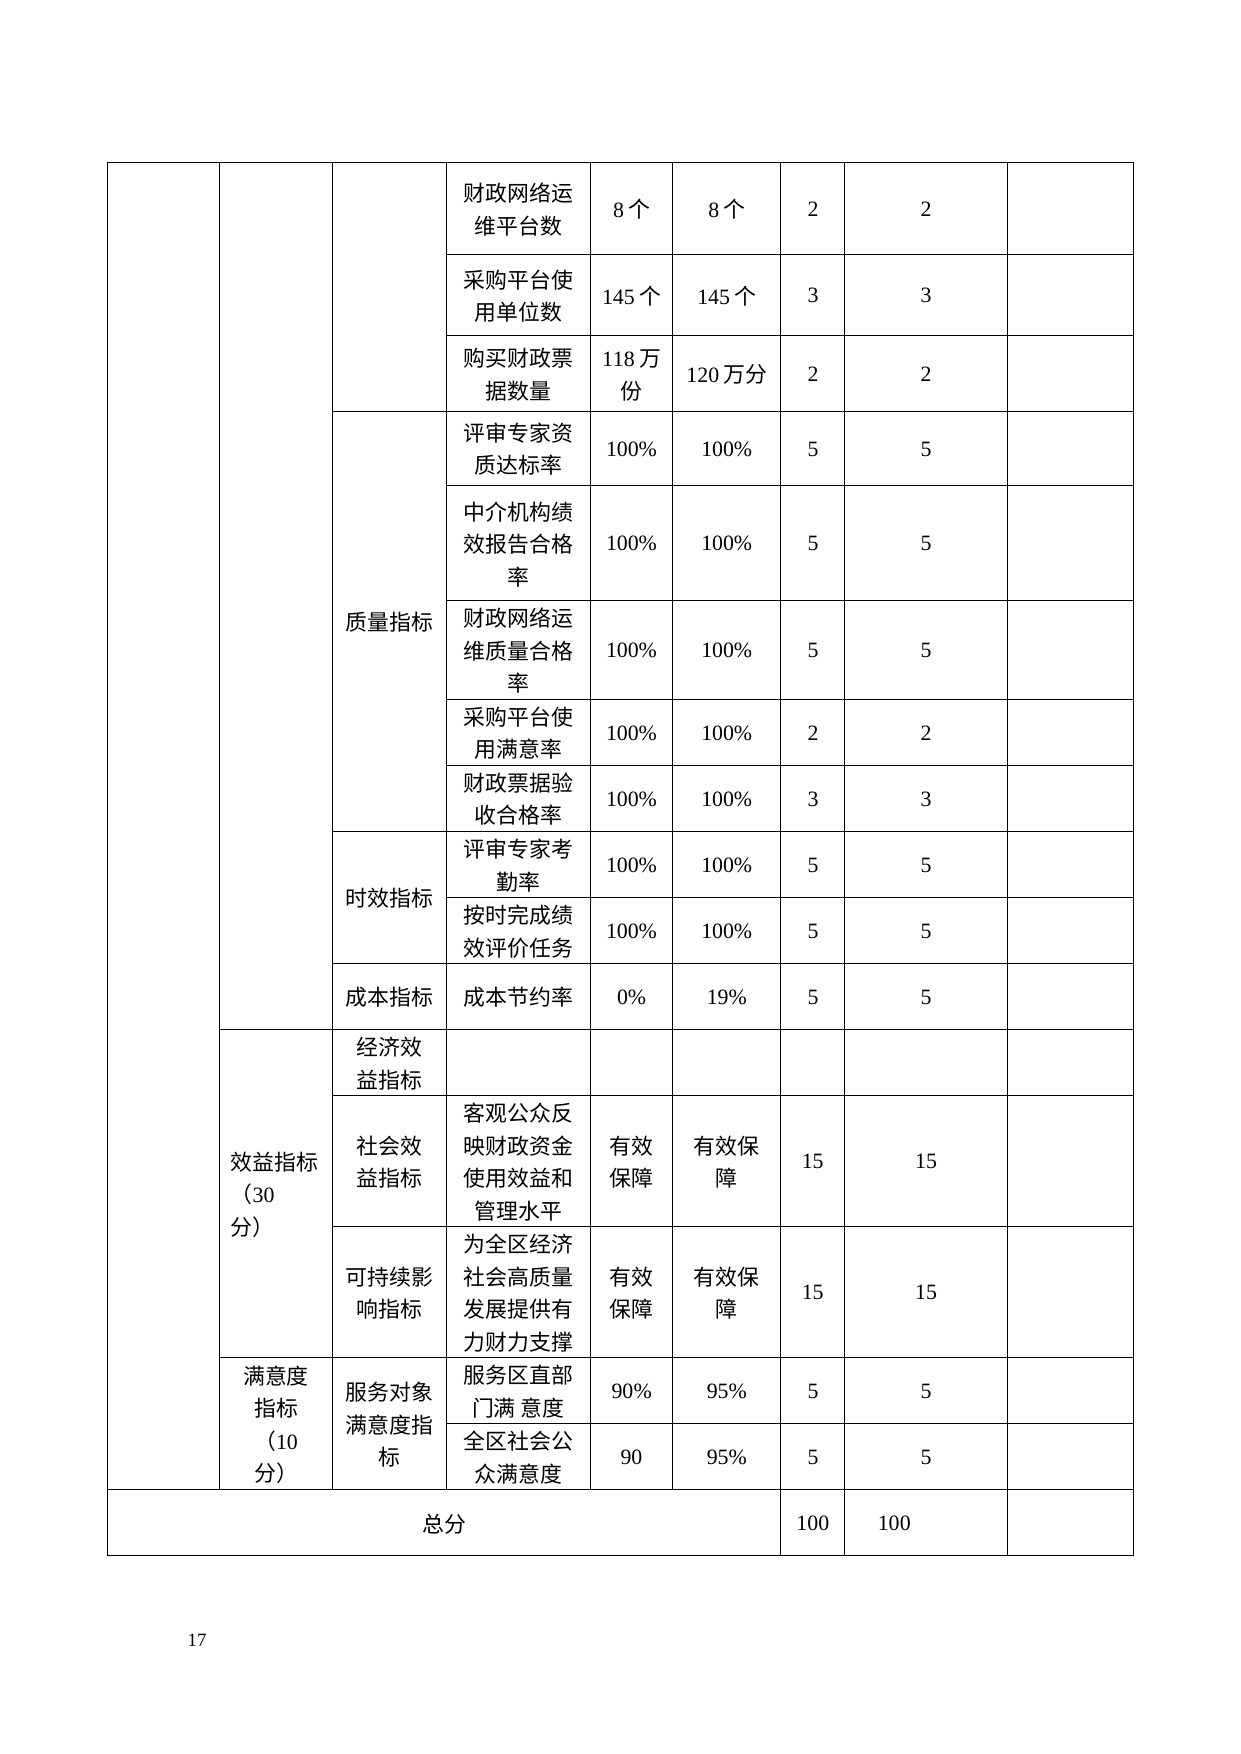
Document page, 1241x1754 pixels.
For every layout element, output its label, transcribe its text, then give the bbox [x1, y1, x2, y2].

table_cell [1008, 1227, 1133, 1357]
table_cell 90% [591, 1358, 672, 1423]
table_cell 5 [781, 832, 844, 897]
table_cell 2 [781, 700, 844, 764]
table_cell 15 [781, 1096, 844, 1226]
table_cell 3 [781, 255, 844, 335]
table_cell 100% [673, 898, 780, 963]
table_cell 5 [845, 412, 1007, 485]
table_cell [673, 1030, 780, 1095]
table_cell 财政网络运维平台数 [447, 163, 590, 253]
table_cell 100% [673, 601, 780, 698]
table_cell [1008, 336, 1133, 411]
table_cell 有效保 障 [673, 1227, 780, 1357]
table_cell 成本节约率 [447, 964, 590, 1029]
table_cell 100% [673, 412, 780, 485]
table_cell [1008, 1424, 1133, 1489]
table_cell 采购平台使用满意率 [447, 700, 590, 764]
table_cell 5 [781, 1424, 844, 1489]
table_cell 5 [845, 601, 1007, 698]
table_cell 5 [845, 898, 1007, 963]
table_cell 有效保 障 [673, 1096, 780, 1226]
table_cell [1008, 412, 1133, 485]
table_cell [1008, 163, 1133, 253]
table_cell 120万分 [673, 336, 780, 411]
table_cell 5 [781, 412, 844, 485]
table_cell [1008, 601, 1133, 698]
table_cell [1008, 832, 1133, 897]
table_cell [1008, 486, 1133, 600]
table_cell [1008, 1358, 1133, 1423]
table_cell 15 [781, 1227, 844, 1357]
table_cell [447, 1030, 590, 1095]
table_cell [1008, 1096, 1133, 1226]
table_cell 成本指标 [333, 964, 446, 1029]
table_cell 100 [781, 1490, 844, 1555]
table_cell 19% [673, 964, 780, 1029]
table_cell 服务区直部门满 意度 [447, 1358, 590, 1423]
table_cell 100% [591, 898, 672, 963]
table_cell 3 [781, 766, 844, 831]
table_cell 采购平台使用单位数 [447, 255, 590, 335]
table_cell 95% [673, 1424, 780, 1489]
table_cell 2 [781, 336, 844, 411]
table_cell 有效保障 [591, 1096, 672, 1226]
table_cell 15 [845, 1227, 1007, 1357]
table_cell [1008, 700, 1133, 764]
table_cell 100% [591, 700, 672, 764]
table_cell [1008, 898, 1133, 963]
table_cell 5 [781, 601, 844, 698]
table_cell 145个 [591, 255, 672, 335]
table_cell 2 [845, 700, 1007, 764]
table_cell 100% [673, 766, 780, 831]
table_cell 3 [845, 255, 1007, 335]
table_cell 服务对象满意度指标 [333, 1358, 446, 1489]
table_cell 时效指标 [333, 832, 446, 963]
table_cell 满意度 指标 （10分） [220, 1358, 332, 1489]
table_cell 社会效 益指标 [333, 1096, 446, 1226]
table_cell 财政票据验收合格率 [447, 766, 590, 831]
table_cell [1008, 766, 1133, 831]
table_cell 90 [591, 1424, 672, 1489]
table_cell 100% [591, 832, 672, 897]
table_cell 100% [591, 766, 672, 831]
table_cell 3 [845, 766, 1007, 831]
table_cell 评审专家考勤率 [447, 832, 590, 897]
table_cell 2 [845, 163, 1007, 253]
table_cell 95% [673, 1358, 780, 1423]
table_cell [591, 1030, 672, 1095]
table_cell 5 [845, 964, 1007, 1029]
table_cell 8个 [673, 163, 780, 253]
table_cell 100% [673, 832, 780, 897]
table_cell 100% [591, 486, 672, 600]
table_cell 118万份 [591, 336, 672, 411]
table_cell 145个 [673, 255, 780, 335]
table_cell 100% [673, 486, 780, 600]
table_cell 2 [781, 163, 844, 253]
table_cell 5 [845, 486, 1007, 600]
table_cell [1008, 964, 1133, 1029]
table_cell 5 [845, 1358, 1007, 1423]
table_cell 100% [591, 601, 672, 698]
table_cell 0% [591, 964, 672, 1029]
table_cell 客观公众反映财政资金使用效益和管理水平 [447, 1096, 590, 1226]
table_cell 总分 [108, 1490, 780, 1555]
table_cell 2 [845, 336, 1007, 411]
table_cell 效益指标 （30分） [220, 1030, 332, 1357]
table_cell 可持续影响指标 [333, 1227, 446, 1357]
table_cell 5 [781, 486, 844, 600]
table_cell [1008, 1030, 1133, 1095]
table_cell 100% [591, 412, 672, 485]
table_cell 5 [845, 1424, 1007, 1489]
table_cell 财政网络运维质量合格率 [447, 601, 590, 698]
table_cell 有效保障 [591, 1227, 672, 1357]
table_cell 评审专家资质达标率 [447, 412, 590, 485]
table_cell 经济效 益指标 [333, 1030, 446, 1095]
table_cell 5 [781, 964, 844, 1029]
table_cell [1008, 1490, 1133, 1555]
table_cell 购买财政票据数量 [447, 336, 590, 411]
table_cell 100 [845, 1490, 1007, 1555]
table_cell [845, 1030, 1007, 1095]
table_cell 为全区经济社会高质量发展提供有力财力支撑 [447, 1227, 590, 1357]
table_cell 15 [845, 1096, 1007, 1226]
table_cell [1008, 255, 1133, 335]
table_cell 质量指标 [333, 412, 446, 831]
table_cell 全区社会公众满意度 [447, 1424, 590, 1489]
table_cell 按时完成绩效评价任务 [447, 898, 590, 963]
table_cell [781, 1030, 844, 1095]
table_cell 中介机构绩效报告合格率 [447, 486, 590, 600]
table_cell 5 [781, 1358, 844, 1423]
table_cell 5 [845, 832, 1007, 897]
table_cell 8个 [591, 163, 672, 253]
table_cell 100% [673, 700, 780, 764]
table_cell 5 [781, 898, 844, 963]
